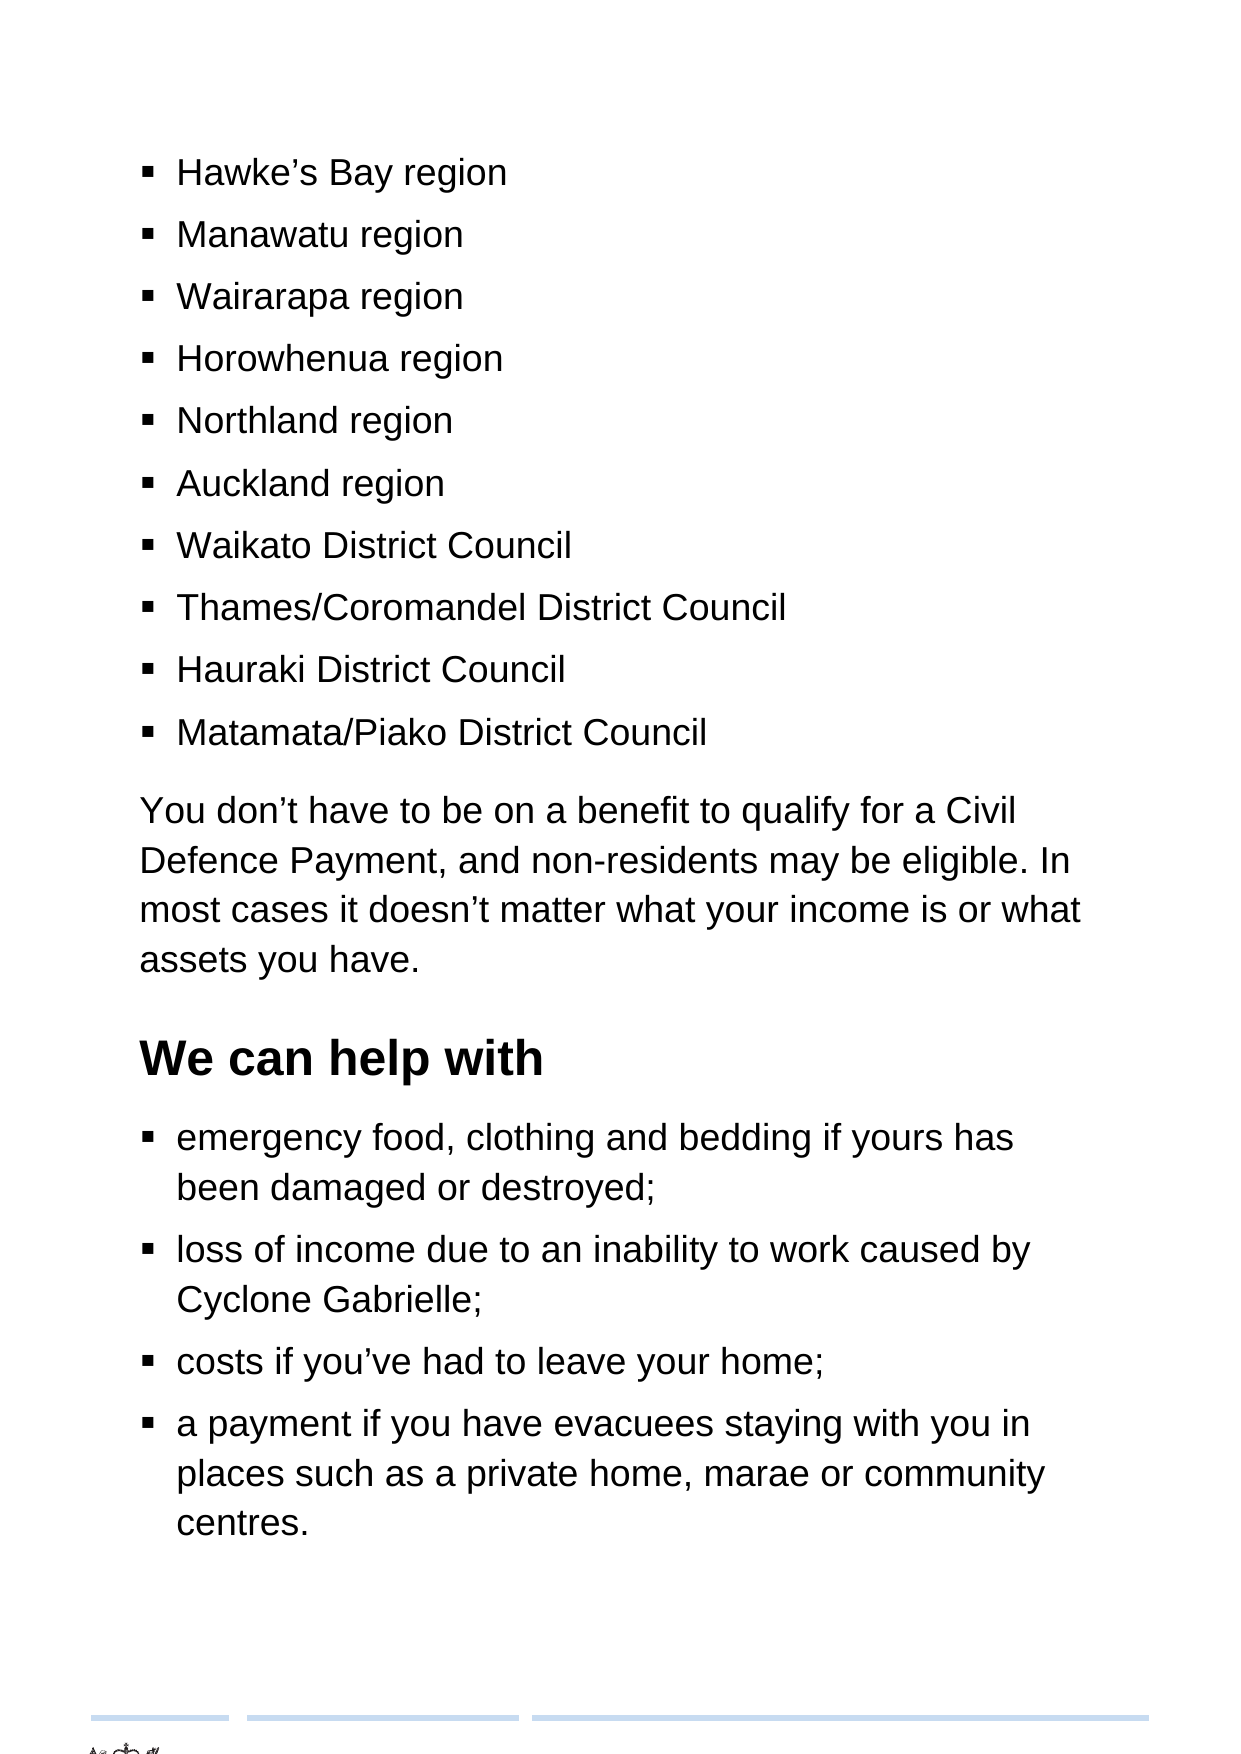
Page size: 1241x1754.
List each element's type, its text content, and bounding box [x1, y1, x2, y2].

subtitle We can help with [139, 1028, 1101, 1086]
text Northland region [139, 399, 1101, 442]
text Horowhenua region [139, 337, 1101, 380]
text Waikato District Council [139, 523, 1101, 566]
text Hawke’s Bay region [139, 150, 1101, 193]
text Matamata/Piako District Council [139, 710, 1101, 753]
text costs if you’ve had to leave your home; [139, 1339, 1101, 1382]
text a payment if you have evacuees staying with you in places such as a private home, marae or community centres. [139, 1401, 1101, 1543]
text loss of income due to an inability to work caused by Cyclone Gabrielle; [139, 1227, 1101, 1320]
text Manawatu region [139, 212, 1101, 255]
text Wairarapa region [139, 274, 1101, 318]
text You don’t have to be on a benefit to qualify for a Civil Defence Payment, and non-residents may be eligible. In most cases it doesn’t matter what your income is or what assets you have. [139, 788, 1101, 980]
text Auckland region [139, 461, 1101, 504]
text Thames/Coromandel District Council [139, 585, 1101, 628]
text emergency food, clothing and bedding if yours has been damaged or destroyed; [139, 1115, 1101, 1208]
text Hauraki District Council [139, 647, 1101, 691]
